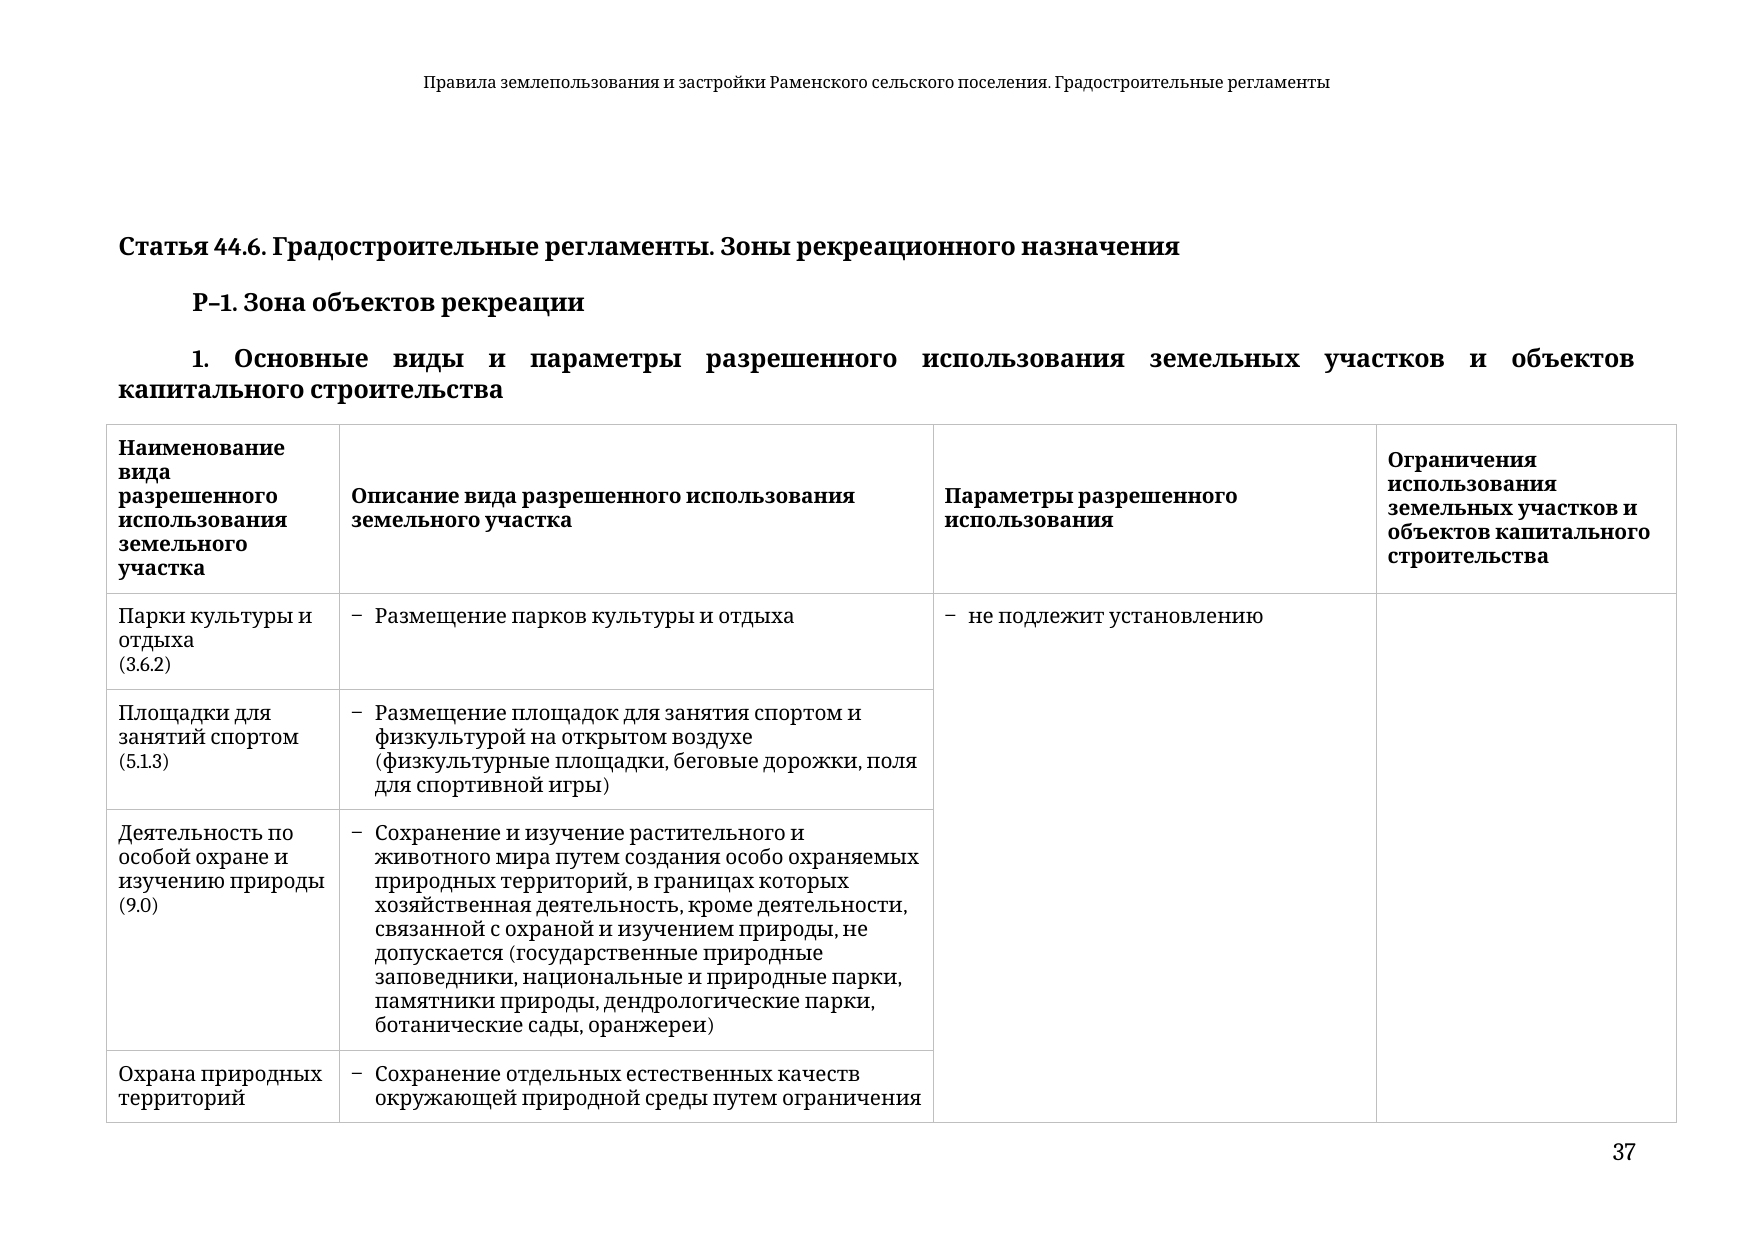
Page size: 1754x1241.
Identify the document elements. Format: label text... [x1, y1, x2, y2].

table_cell Парки культуры и отдыха (3.6.2) [107, 594, 339, 689]
table_cell Размещение парков культуры и отдыха [340, 594, 933, 689]
table_header Наименование вида разрешенного использования земельного участка [107, 425, 339, 592]
table_cell [1377, 594, 1676, 1122]
table_cell Размещение площадок для занятия спортом и физкультурой на открытом воздухе (физкультурные площадки, беговые дорожки, поля для спортивной игры) [340, 690, 933, 809]
text 1. Основные виды и параметры разрешенного использования земельных участков и объектов капитального строительства [118, 345, 1636, 405]
table_cell не подлежит установлению [934, 594, 1376, 1122]
subtitle Статья 44.6. Градостроительные регламенты. Зоны рекреационного назначения [118, 233, 1636, 262]
table_cell Деятельность по особой охране и изучению природы (9.0) [107, 810, 339, 1049]
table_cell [340, 1051, 933, 1122]
table_header Ограничения использования земельных участков и объектов капитального строительства [1377, 425, 1676, 592]
subtitle Р–1. Зона объектов рекреации [118, 289, 1636, 318]
table_cell Сохранение и изучение растительного и животного мира путем создания особо охраняемых природных территорий, в границах которых хозяйственная деятельность, кроме деятельности, связанной с охраной и изучением природы, не допускается (государственные природные заповедники, национальные и природные парки, памятники природы, дендрологические парки, ботанические сады, оранжереи) [340, 810, 933, 1049]
table_cell Площадки для занятий спортом (5.1.3) [107, 690, 339, 809]
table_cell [107, 1051, 339, 1122]
table_header Описание вида разрешенного использования земельного участка [340, 425, 933, 592]
table_header Параметры разрешенного использования [934, 425, 1376, 592]
